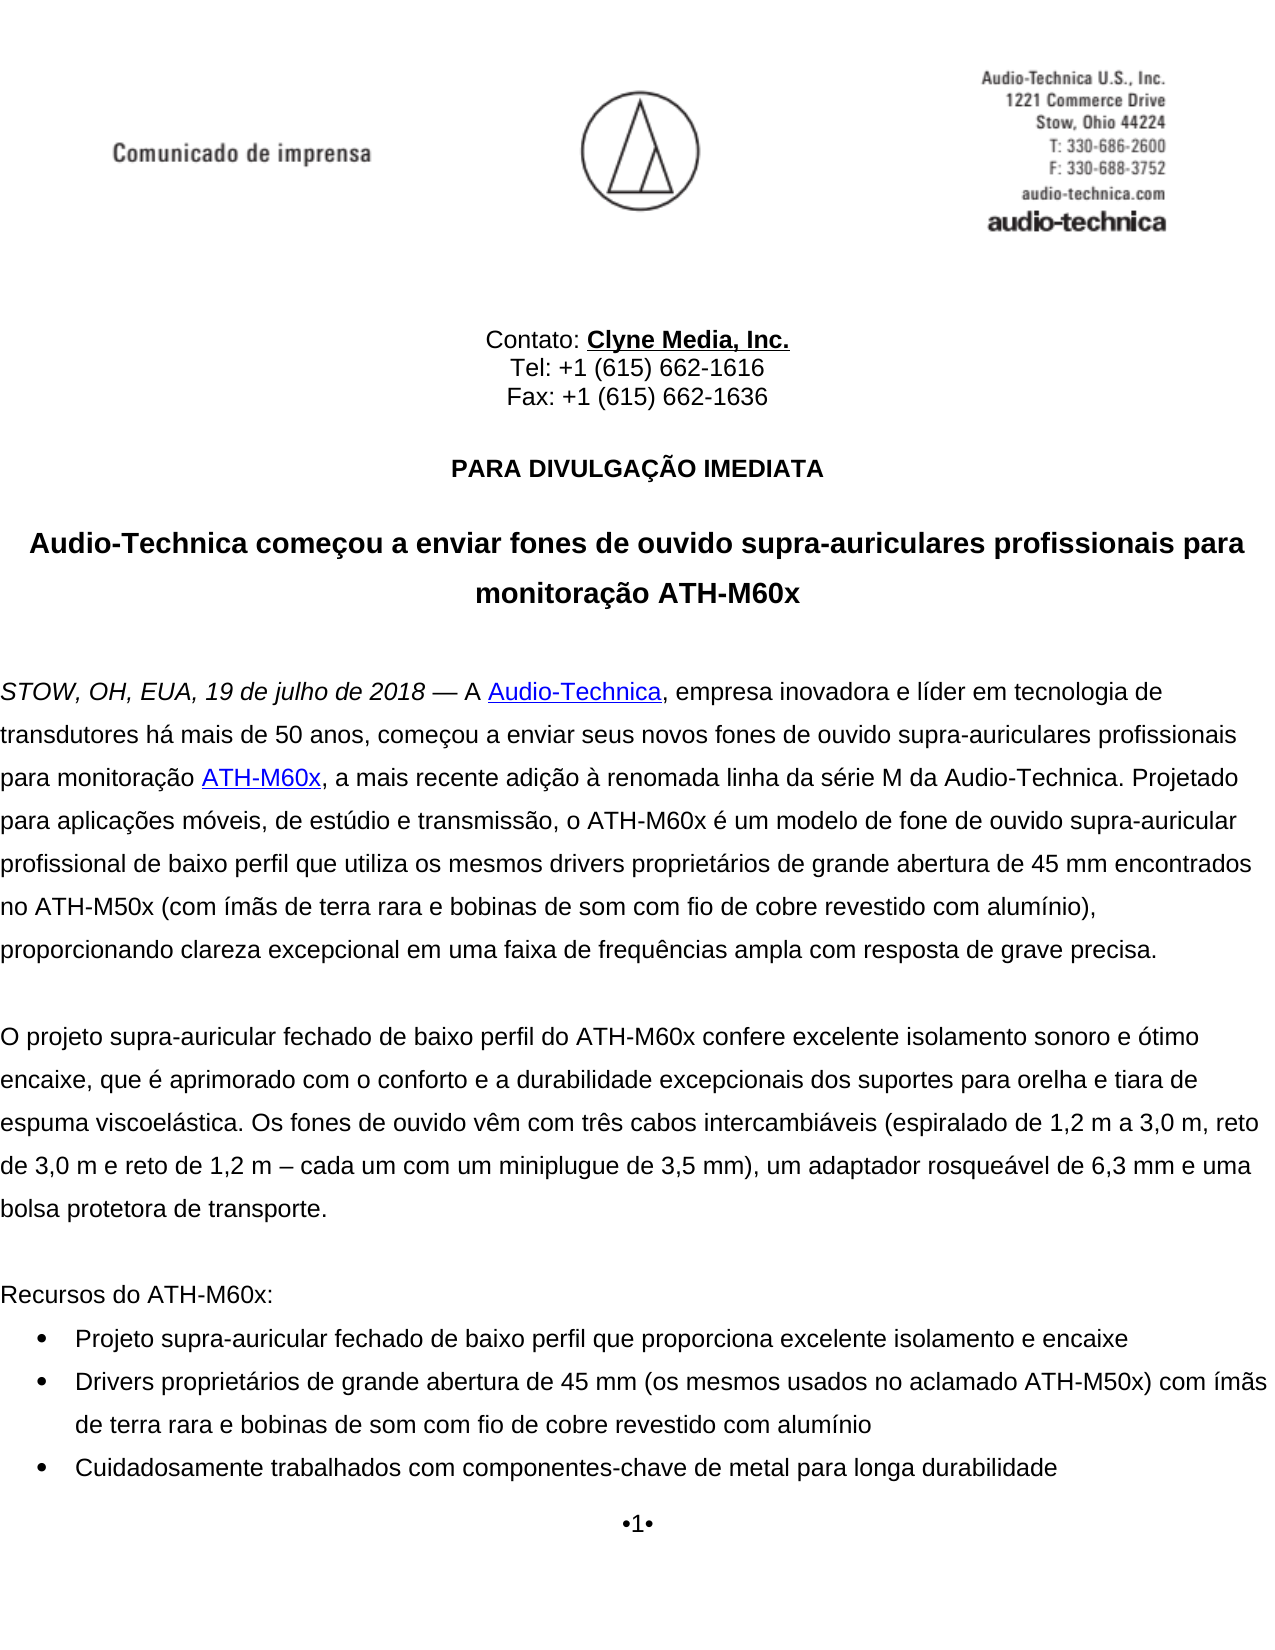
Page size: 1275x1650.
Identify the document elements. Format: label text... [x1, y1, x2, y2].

text Contato: Clyne Media, Inc. [0, 324, 1275, 353]
text O projeto supra-auricular fechado de baixo perfil do ATH-M60x confere excelente isolamento sonoro e ótimo encaixe, que é aprimorado com o conforto e a durabilidade excepcionais dos suportes para orelha e tiara de espuma viscoelástica. Os fones de ouvido vêm com três cabos intercambiáveis (espiralado de 1,2 m a 3,0 m, reto de 3,0 m e reto de 1,2 m – cada um com um miniplugue de 3,5 mm), um adaptador rosqueável de 6,3 mm e uma bolsa protetora de transporte. [0, 1022, 1275, 1223]
text Tel: +1 (615) 662-1616 [0, 353, 1275, 382]
text Recursos do ATH-M60x: [0, 1281, 1275, 1309]
text Audio-Technica começou a enviar fones de ouvido supra-auriculares profissionais para monitoração ATH-M60x [0, 526, 1275, 610]
list Projeto supra-auricular fechado de baixo perfil que proporciona excelente isolamento e encaixe [37, 1324, 1275, 1352]
list Cuidadosamente trabalhados com componentes-chave de metal para longa durabilidade [37, 1453, 1275, 1482]
text PARA DIVULGAÇÃO IMEDIATA [0, 454, 1275, 483]
text STOW, OH, EUA, 19 de julho de 2018 — A Audio-Technica, empresa inovadora e líder em tecnologia de transdutores há mais de 50 anos, começou a enviar seus novos fones de ouvido supra-auriculares profissionais para monitoração ATH-M60x, a mais recente adição à renomada linha da série M da Audio-Technica. Projetado para aplicações móveis, de estúdio e transmissão, o ATH-M60x é um modelo de fone de ouvido supra-auricular profissional de baixo perfil que utiliza os mesmos drivers proprietários de grande abertura de 45 mm encontrados no ATH-M50x (com ímãs de terra rara e bobinas de som com fio de cobre revestido com alumínio), proporcionando clareza excepcional em uma faixa de frequências ampla com resposta de grave precisa. [0, 677, 1275, 964]
list Drivers proprietários de grande abertura de 45 mm (os mesmos usados no aclamado ATH-M50x) com ímãs de terra rara e bobinas de som com fio de cobre revestido com alumínio [37, 1367, 1275, 1439]
text Fax: +1 (615) 662-1636 [0, 382, 1275, 411]
